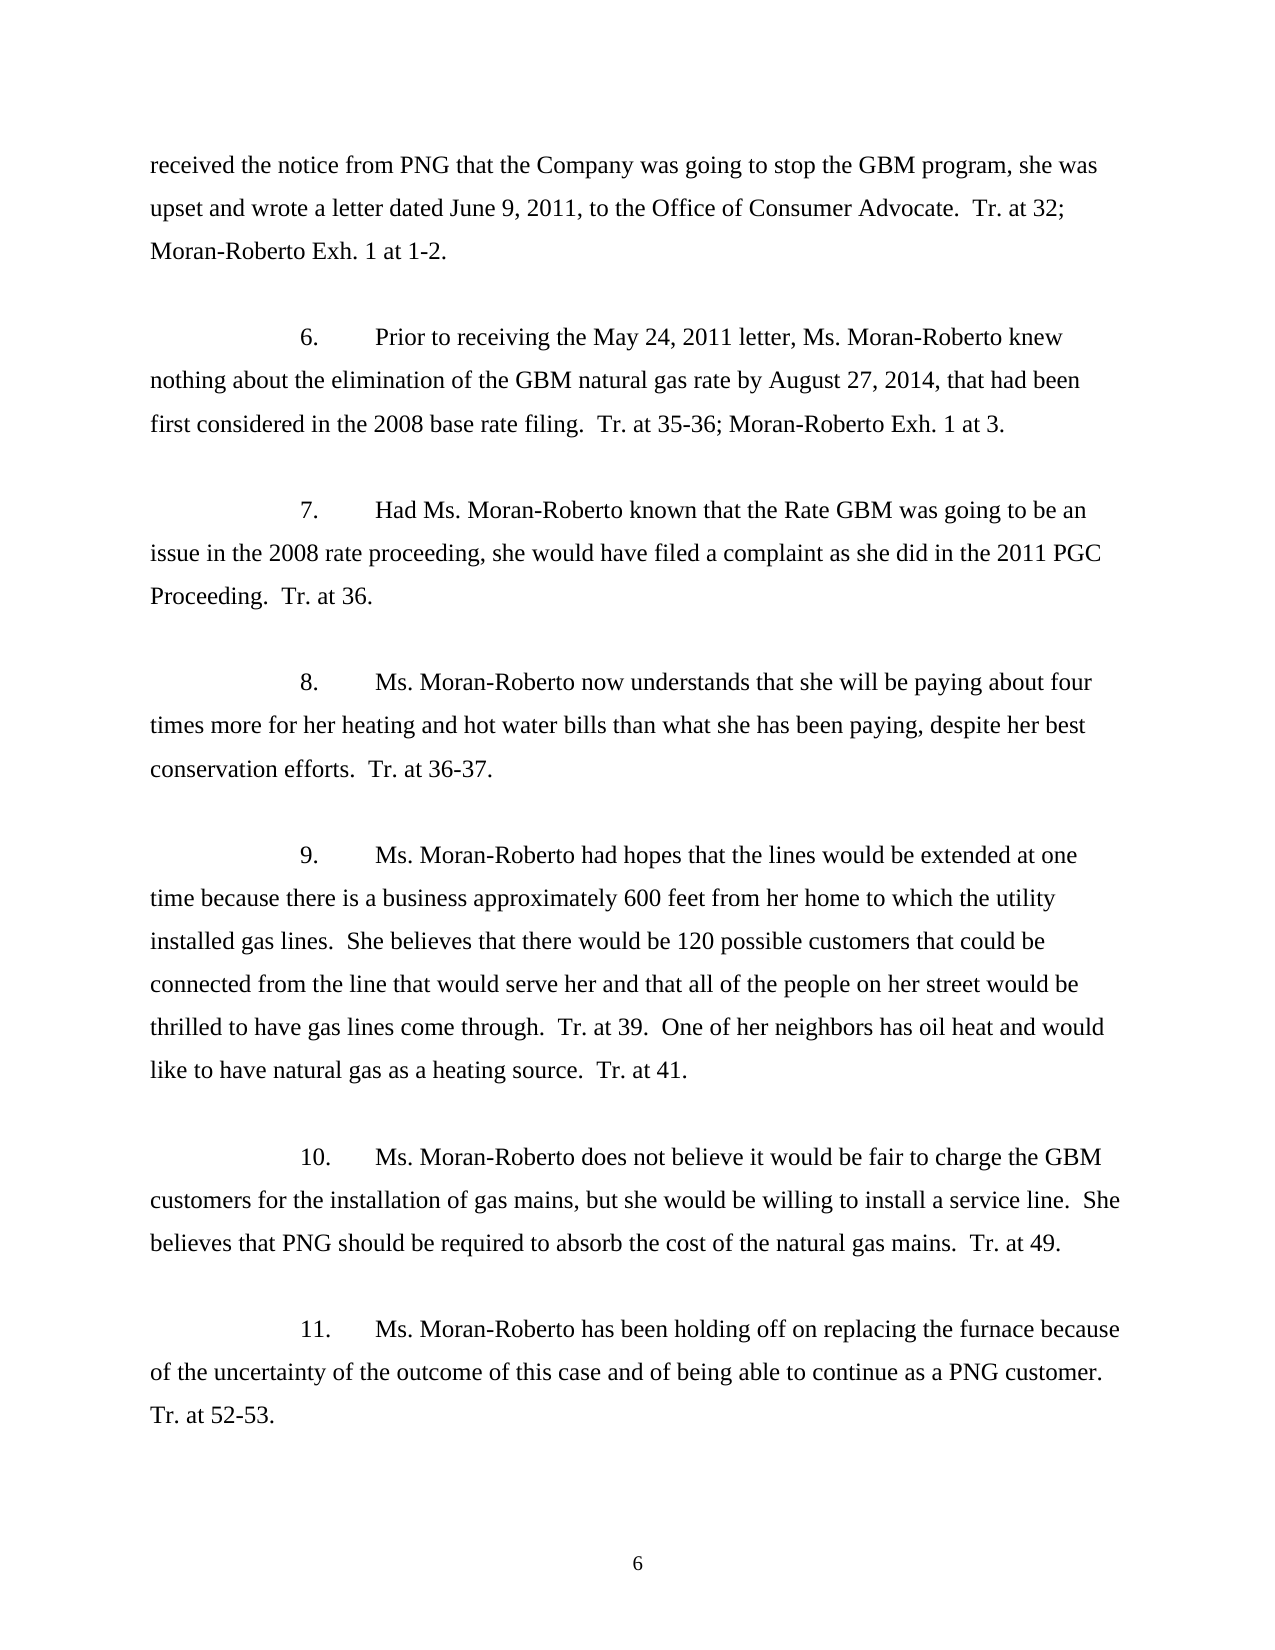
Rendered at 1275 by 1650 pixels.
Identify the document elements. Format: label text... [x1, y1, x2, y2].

list Ms. Moran-Roberto now understands that she will be paying about four times more for her heating and hot water bills than what she has been paying, despite her best conservation efforts. Tr. at 36-37. [150, 667, 1125, 782]
list Ms. Moran-Roberto does not believe it would be fair to charge the GBM customers for the installation of gas mains, but she would be willing to install a service line. She believes that PNG should be required to absorb the cost of the natural gas mains. Tr. at 49. [150, 1142, 1125, 1257]
list Had Ms. Moran-Roberto known that the Rate GBM was going to be an issue in the 2008 rate proceeding, she would have filed a complaint as she did in the 2011 PGC Proceeding. Tr. at 36. [150, 495, 1125, 610]
list Ms. Moran-Roberto had hopes that the lines would be extended at one time because there is a business approximately 600 feet from her home to which the utility installed gas lines. She believes that there would be 120 possible customers that could be connected from the line that would serve her and that all of the people on her street would be thrilled to have gas lines come through. Tr. at 39. One of her neighbors has oil heat and would like to have natural gas as a heating source. Tr. at 41. [150, 840, 1125, 1084]
list Prior to receiving the May 24, 2011 letter, Ms. Moran-Roberto knew nothing about the elimination of the GBM natural gas rate by August 27, 2014, that had been first considered in the 2008 base rate filing. Tr. at 35-36; Moran-Roberto Exh. 1 at 3. [150, 322, 1125, 437]
text received the notice from PNG that the Company was going to stop the GBM program, she was upset and wrote a letter dated June 9, 2011, to the Office of Consumer Advocate. Tr. at 32; Moran-Roberto Exh. 1 at 1-2. [150, 150, 1125, 265]
list Ms. Moran-Roberto has been holding off on replacing the furnace because of the uncertainty of the outcome of this case and of being able to continue as a PNG customer. Tr. at 52-53. [150, 1314, 1125, 1429]
